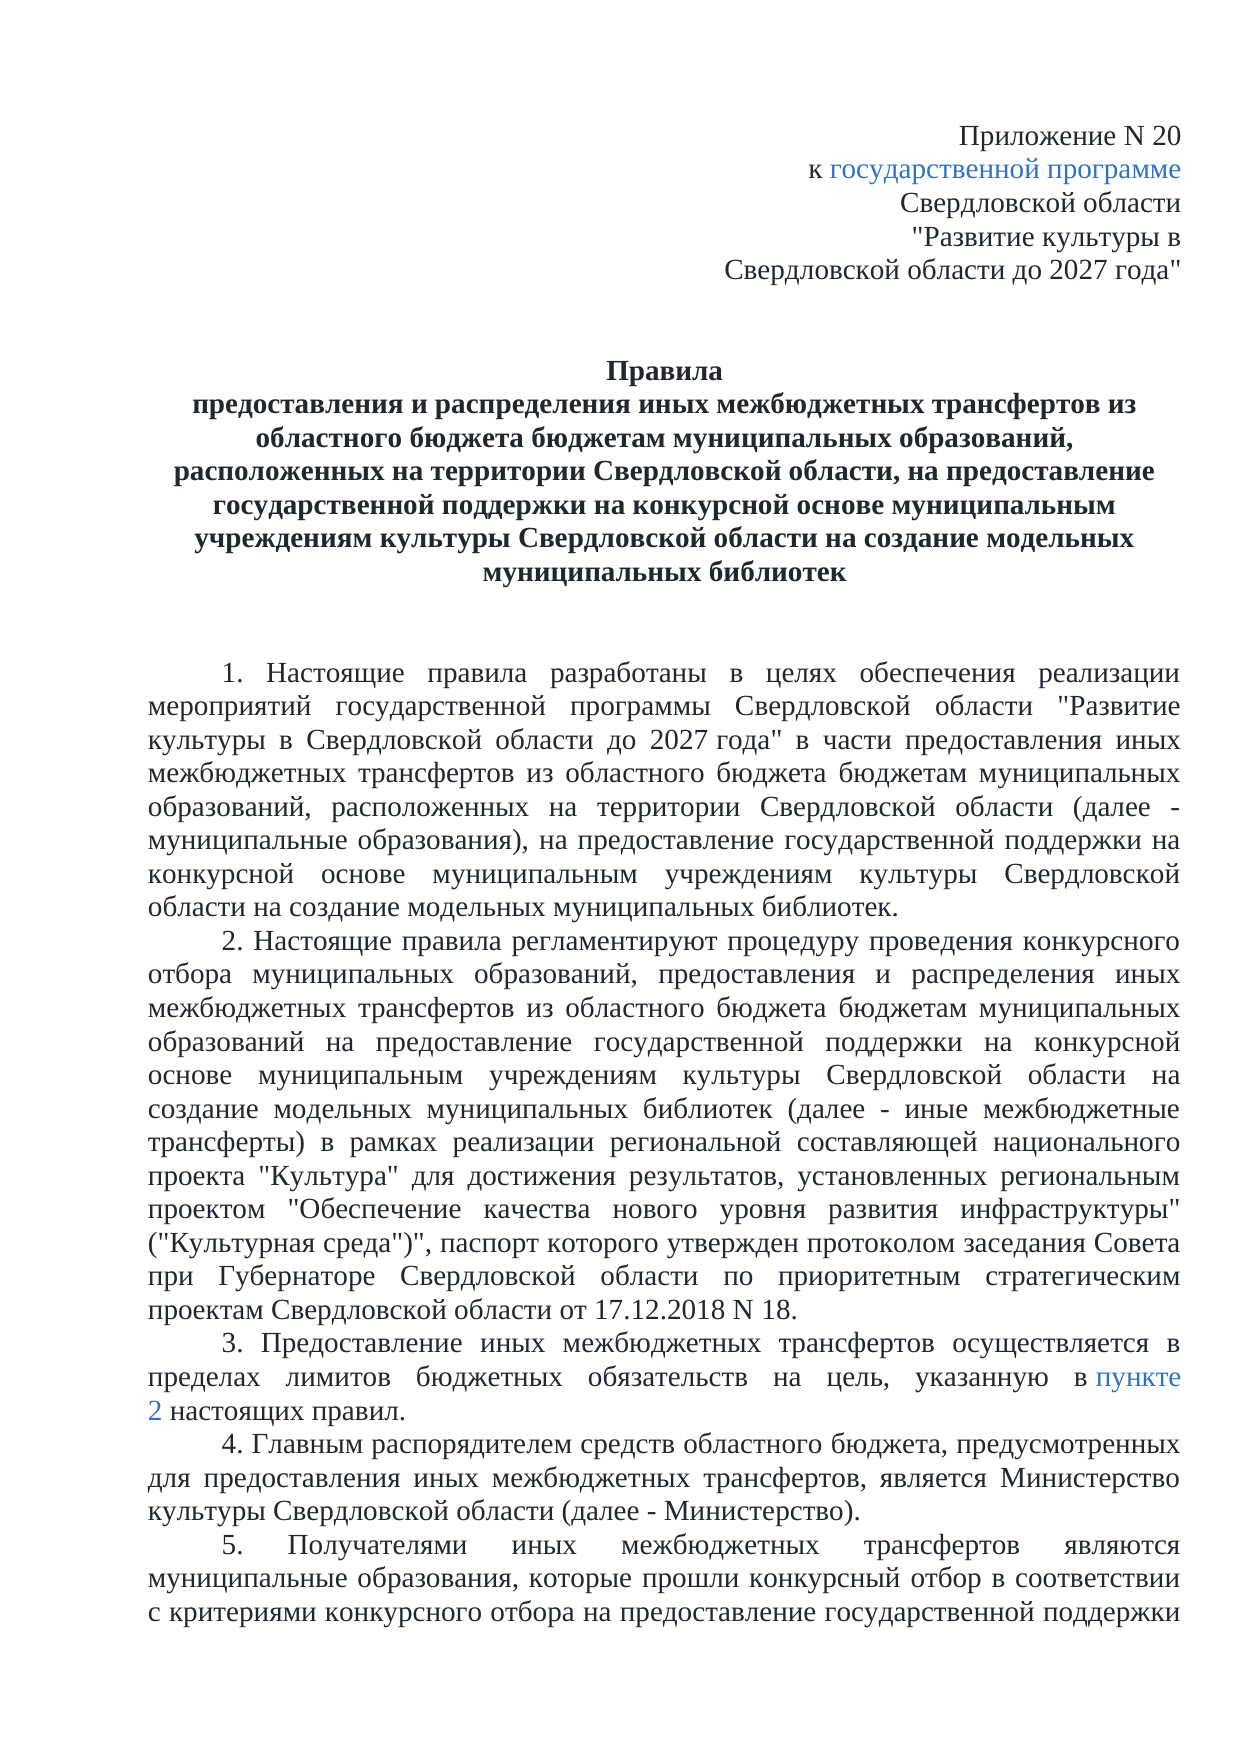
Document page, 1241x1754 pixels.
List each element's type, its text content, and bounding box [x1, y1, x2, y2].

text Приложение N 20 к государственной программе Свердловской области "Развитие культуры в Свердловской области до 2027 года" [148, 118, 1181, 286]
text 4. Главным распорядителем средств областного бюджета, предусмотренных для предоставления иных межбюджетных трансфертов, является Министерство культуры Свердловской области (далее - Министерство). [148, 1426, 1181, 1527]
text Правила предоставления и распределения иных межбюджетных трансфертов из областного бюджета бюджетам муниципальных образований, расположенных на территории Свердловской области, на предоставление государственной поддержки на конкурсной основе муниципальным учреждениям культуры Свердловской области на создание модельных муниципальных библиотек [148, 353, 1181, 588]
text 2. Настоящие правила регламентируют процедуру проведения конкурсного отбора муниципальных образований, предоставления и распределения иных межбюджетных трансфертов из областного бюджета бюджетам муниципальных образований на предоставление государственной поддержки на конкурсной основе муниципальным учреждениям культуры Свердловской области на создание модельных муниципальных библиотек (далее - иные межбюджетные трансферты) в рамках реализации региональной составляющей национального проекта "Культура" для достижения результатов, установленных региональным проектом "Обеспечение качества нового уровня развития инфраструктуры" ("Культурная среда")", паспорт которого утвержден протоколом заседания Совета при Губернаторе Свердловской области по приоритетным стратегическим проектам Свердловской области от 17.12.2018 N 18. [148, 923, 1181, 1326]
text 1. Настоящие правила разработаны в целях обеспечения реализации мероприятий государственной программы Свердловской области "Развитие культуры в Свердловской области до 2027 года" в части предоставления иных межбюджетных трансфертов из областного бюджета бюджетам муниципальных образований, расположенных на территории Свердловской области (далее - муниципальные образования), на предоставление государственной поддержки на конкурсной основе муниципальным учреждениям культуры Свердловской области на создание модельных муниципальных библиотек. [148, 655, 1181, 923]
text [148, 1527, 1181, 1627]
text 3. Предоставление иных межбюджетных трансфертов осуществляется в пределах лимитов бюджетных обязательств на цель, указанную в пункте 2 настоящих правил. [148, 1326, 1181, 1426]
